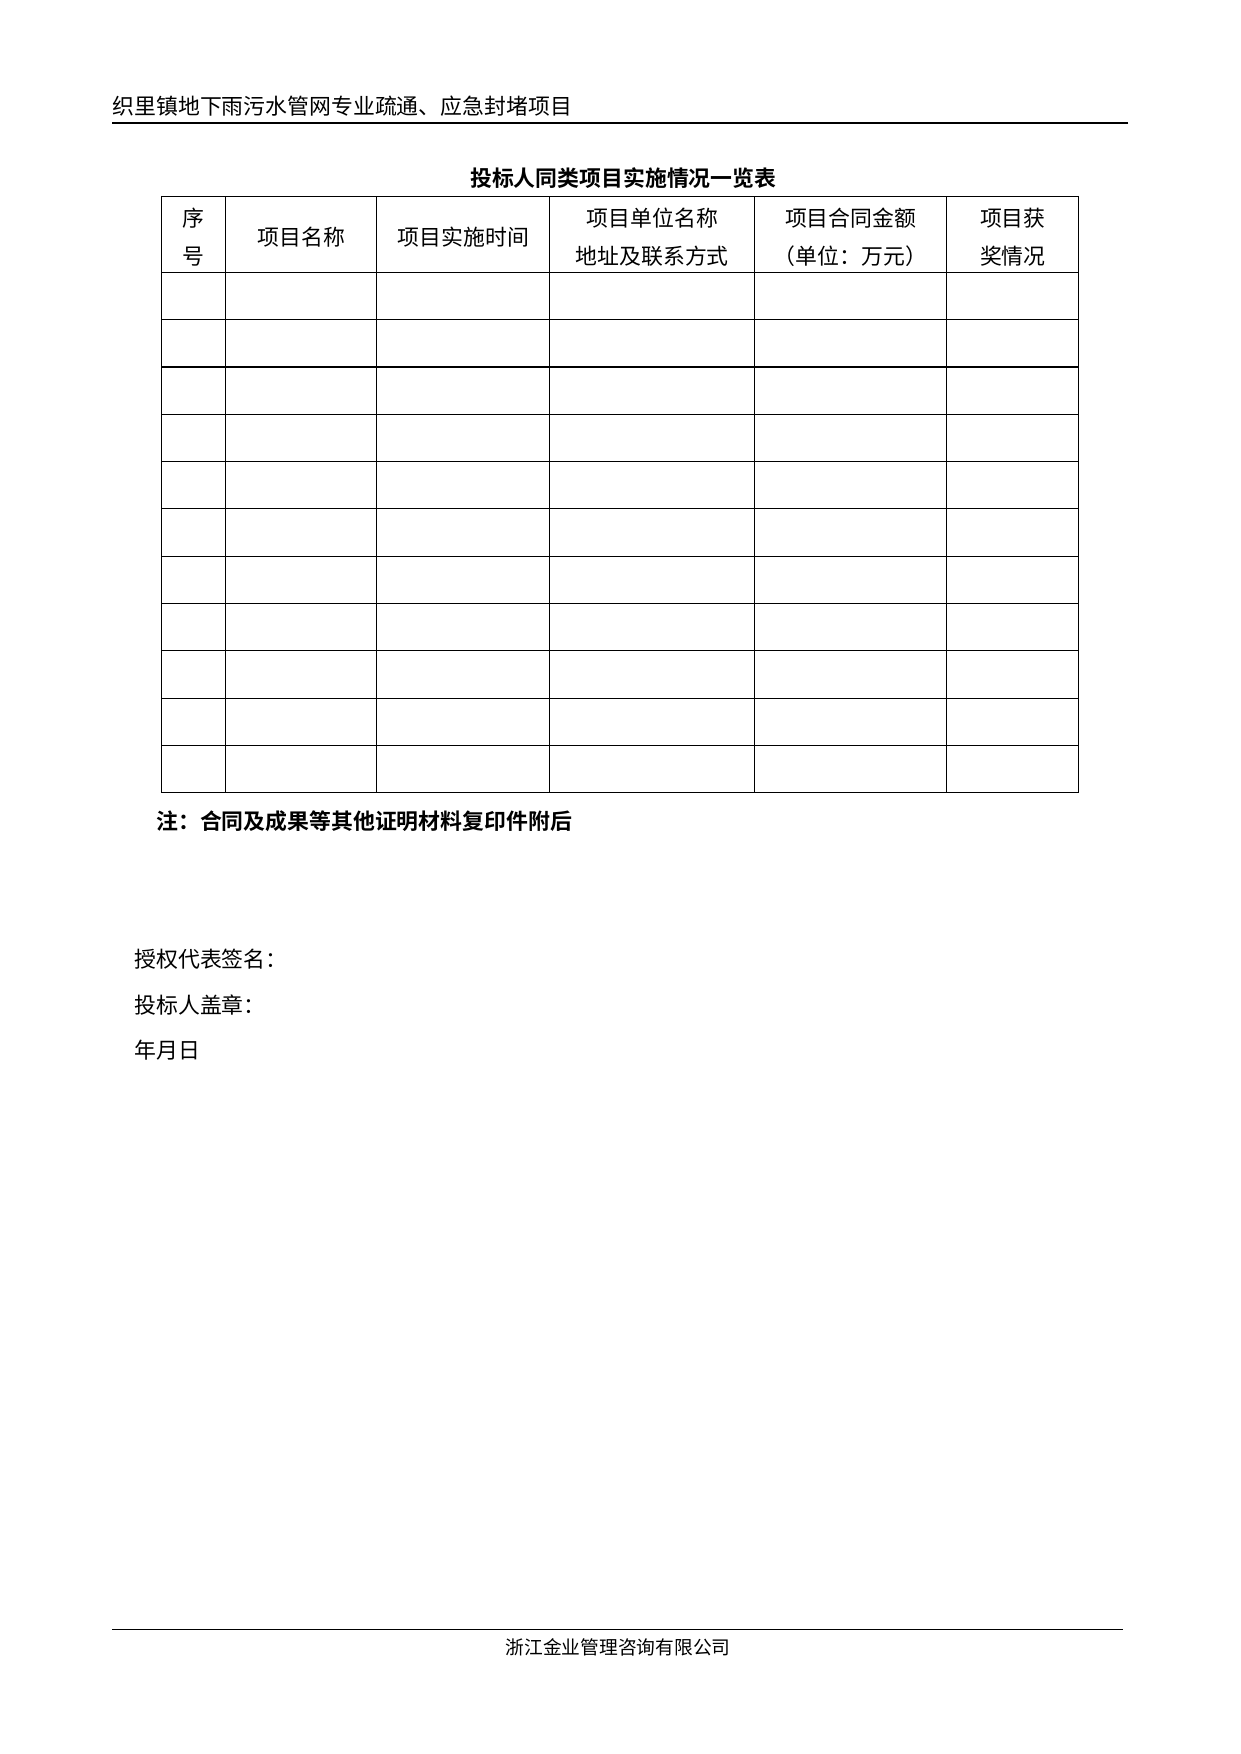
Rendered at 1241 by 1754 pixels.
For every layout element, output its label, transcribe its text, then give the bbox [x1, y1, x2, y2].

table_cell [550, 699, 754, 745]
table_cell [162, 273, 225, 319]
table_cell [755, 273, 946, 319]
text 注：合同及成果等其他证明材料复印件附后 [112, 793, 1128, 839]
table_cell [550, 509, 754, 556]
table_cell [755, 320, 946, 366]
table_cell [377, 699, 549, 745]
table_cell [226, 462, 376, 508]
table_cell [226, 320, 376, 366]
table_cell [947, 604, 1078, 650]
table_cell [755, 509, 946, 556]
table_cell [162, 509, 225, 556]
table_cell [755, 415, 946, 461]
table_cell [377, 604, 549, 650]
text 投标人盖章： [112, 976, 1128, 1022]
table_cell [550, 651, 754, 697]
table_cell [550, 415, 754, 461]
table_cell [947, 415, 1078, 461]
table_cell [550, 462, 754, 508]
text 年月日 [112, 1022, 1128, 1068]
table_cell [162, 415, 225, 461]
table_cell [162, 320, 225, 366]
table_cell [377, 273, 549, 319]
table_cell [226, 368, 376, 414]
table_cell [550, 604, 754, 650]
table_cell [550, 273, 754, 319]
table_cell [947, 368, 1078, 414]
table_cell [550, 368, 754, 414]
table_header 序号 [162, 197, 225, 272]
table_cell [947, 462, 1078, 508]
table_cell [947, 273, 1078, 319]
table_cell [226, 746, 376, 792]
table_cell [755, 699, 946, 745]
table_cell [226, 415, 376, 461]
table_cell [377, 557, 549, 603]
table_cell [755, 462, 946, 508]
table_cell [377, 462, 549, 508]
table_header 项目获 奖情况 [947, 197, 1078, 272]
table_cell [377, 746, 549, 792]
table_cell [162, 746, 225, 792]
text 授权代表签名： [112, 931, 1128, 976]
table_cell [755, 746, 946, 792]
table_cell [755, 651, 946, 697]
table_cell [226, 651, 376, 697]
table_cell [755, 604, 946, 650]
table_cell [550, 746, 754, 792]
table_cell [947, 509, 1078, 556]
table_cell [162, 651, 225, 697]
table_cell [947, 320, 1078, 366]
table_cell [377, 651, 549, 697]
table_cell [947, 557, 1078, 603]
table_header 项目合同金额（单位：万元） [755, 197, 946, 272]
table_cell [377, 368, 549, 414]
table_cell [550, 557, 754, 603]
table_cell [226, 509, 376, 556]
table_cell [226, 273, 376, 319]
table_cell [550, 320, 754, 366]
table_cell [377, 320, 549, 366]
table_cell [162, 368, 225, 414]
text 投标人同类项目实施情况一览表 [112, 150, 1128, 196]
table_cell [947, 746, 1078, 792]
table_cell [162, 604, 225, 650]
table_cell [947, 699, 1078, 745]
table_cell [377, 415, 549, 461]
table_header 项目名称 [226, 197, 376, 272]
table_cell [162, 462, 225, 508]
table_cell [755, 557, 946, 603]
table_cell [947, 651, 1078, 697]
table_cell [226, 604, 376, 650]
table_cell [162, 699, 225, 745]
table_cell [755, 368, 946, 414]
table_header 项目实施时间 [377, 197, 549, 272]
table_cell [162, 557, 225, 603]
table_cell [377, 509, 549, 556]
table_cell [226, 699, 376, 745]
table_cell [226, 557, 376, 603]
table_header 项目单位名称 地址及联系方式 [550, 197, 754, 272]
